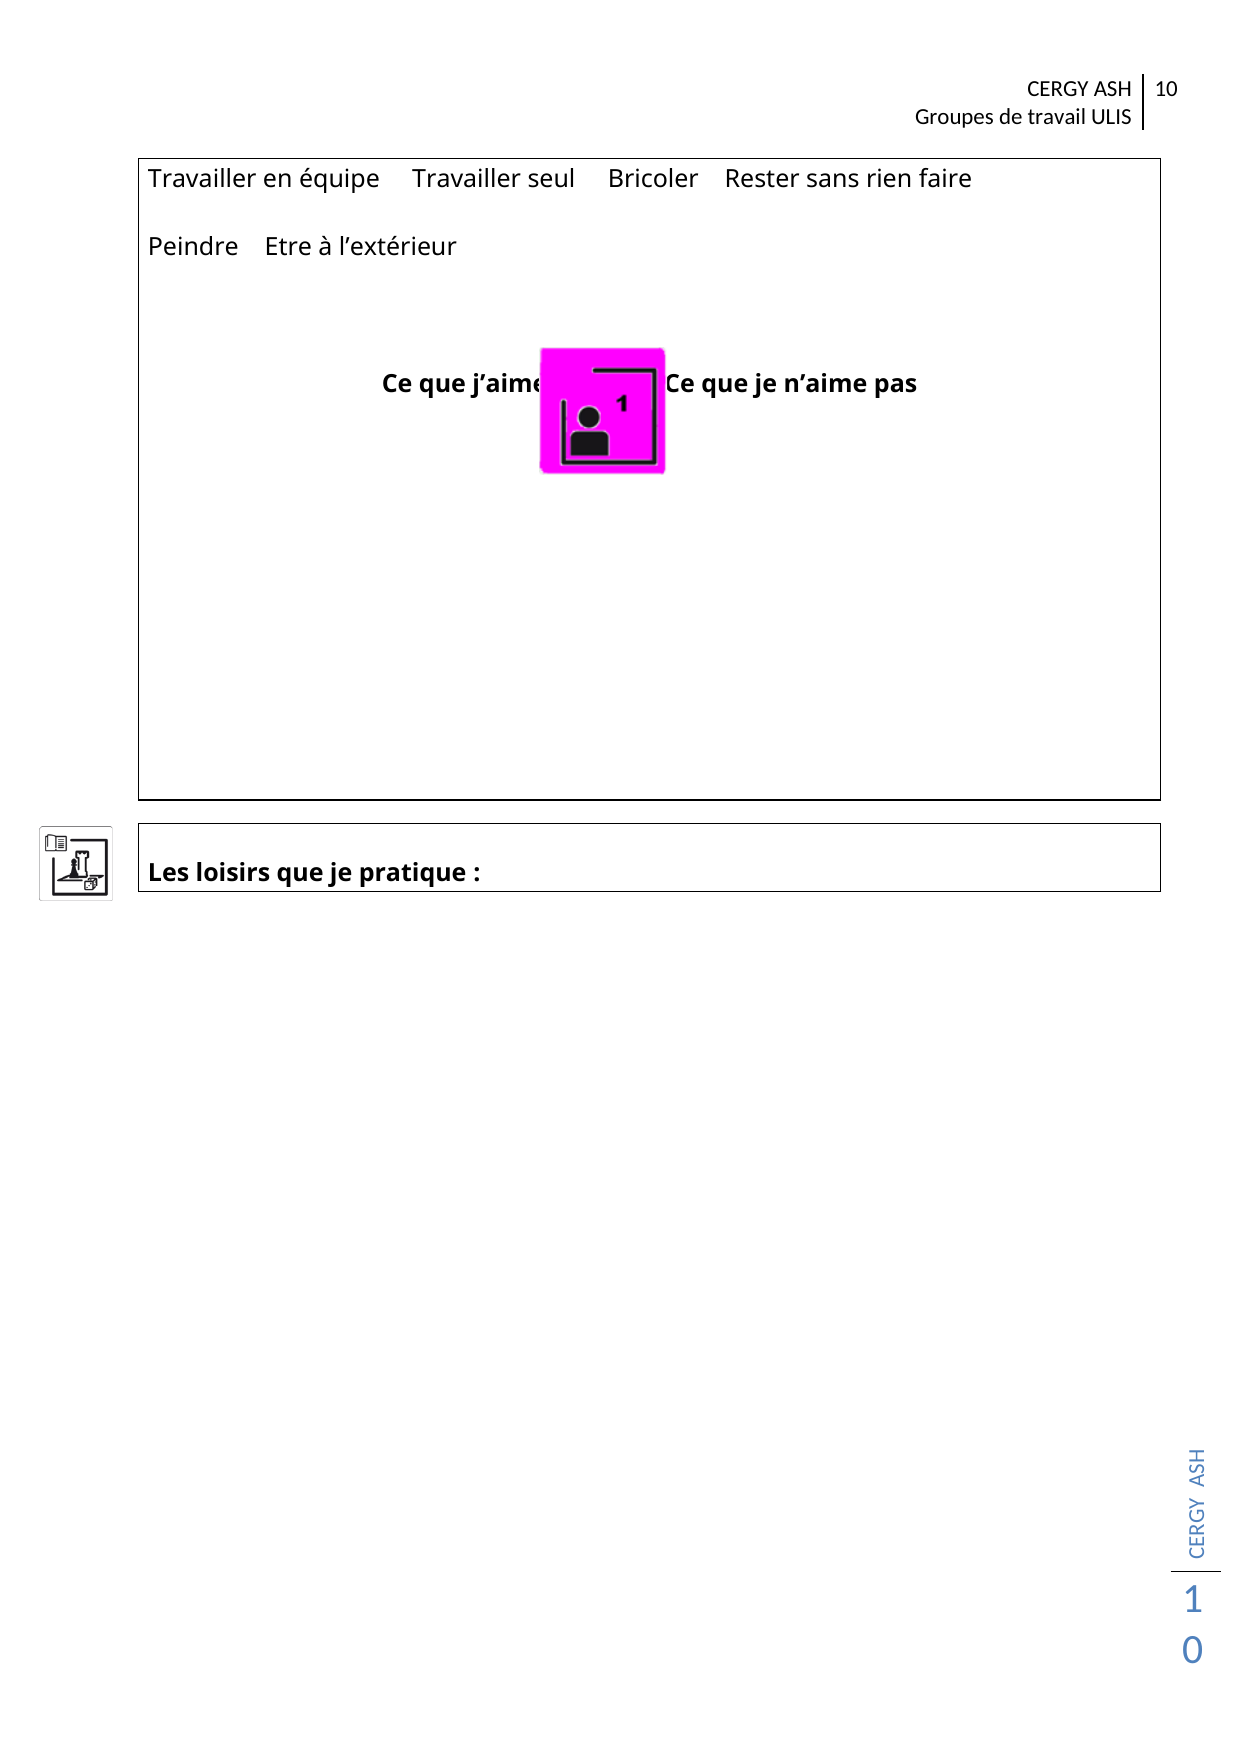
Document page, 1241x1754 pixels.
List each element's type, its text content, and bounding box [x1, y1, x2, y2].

text Travailler en équipe Travailler seul Bricoler Rester sans rien faire [139, 159, 1160, 195]
text Ce que j’aime Ce que je n’aime pas [668, 365, 1152, 399]
text Les loisirs que je pratique : [148, 855, 1152, 886]
picture [539, 347, 668, 475]
text Ce que j’aime Ce que je n’aime pas [148, 365, 539, 399]
picture [39, 826, 113, 901]
text Peindre Etre à l’extérieur [148, 229, 1152, 263]
